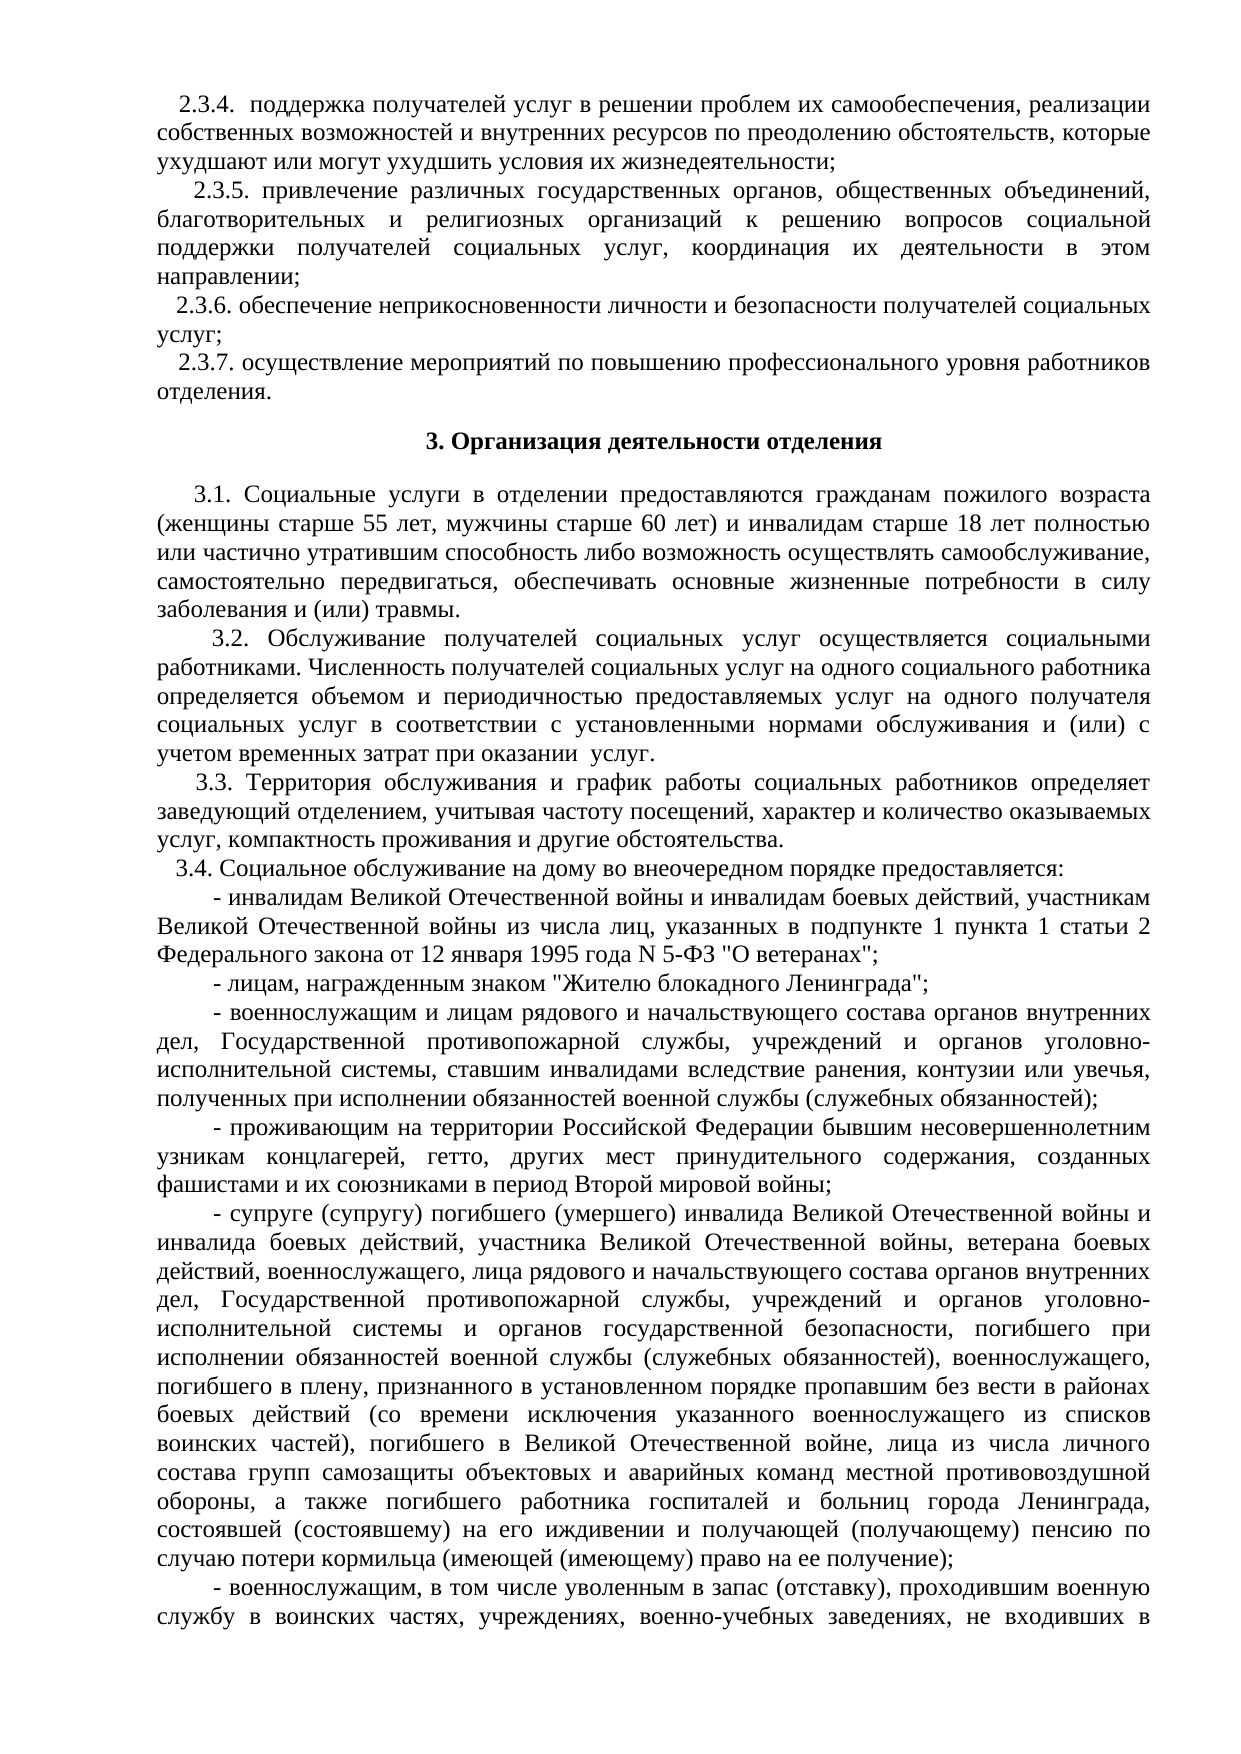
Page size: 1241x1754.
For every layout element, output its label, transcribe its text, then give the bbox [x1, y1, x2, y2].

text 2.3.4. поддержка получателей услуг в решении проблем их самообеспечения, реализации собственных возможностей и внутренних ресурсов по преодолению обстоятельств, которые ухудшают или могут ухудшить условия их жизнедеятельности; [157, 89, 1152, 175]
text 3.4. Социальное обслуживание на дому во внеочередном порядке предоставляется: [157, 853, 1152, 882]
text 3.1. Социальные услуги в отделении предоставляются гражданам пожилого возраста (женщины старше 55 лет, мужчины старше 60 лет) и инвалидам старше 18 лет полностью или частично утратившим способность либо возможность осуществлять самообслуживание, самостоятельно передвигаться, обеспечивать основные жизненные потребности в силу заболевания и (или) травмы. [157, 479, 1152, 623]
text 2.3.5. привлечение различных государственных органов, общественных объединений, благотворительных и религиозных организаций к решению вопросов социальной поддержки получателей социальных услуг, координация их деятельности в этом направлении; [157, 175, 1152, 290]
text 3. Организация деятельности отделения [157, 426, 1152, 454]
text 2.3.7. осуществление мероприятий по повышению профессионального уровня работников отделения. [157, 347, 1152, 405]
text - супруге (супругу) погибшего (умершего) инвалида Великой Отечественной войны и инвалида боевых действий, участника Великой Отечественной войны, ветерана боевых действий, военнослужащего, лица рядового и начальствующего состава органов внутренних дел, Государственной противопожарной службы, учреждений и органов уголовно-исполнительной системы и органов государственной безопасности, погибшего при исполнении обязанностей военной службы (служебных обязанностей), военнослужащего, погибшего в плену, признанного в установленном порядке пропавшим без вести в районах боевых действий (со времени исключения указанного военнослужащего из списков воинских частей), погибшего в Великой Отечественной войне, лица из числа личного состава групп самозащиты объектовых и аварийных команд местной противовоздушной обороны, а также погибшего работника госпиталей и больниц города Ленинграда, состоявшей (состоявшему) на его иждивении и получающей (получающему) пенсию по случаю потери кормильца (имеющей (имеющему) право на ее получение); [157, 1198, 1152, 1572]
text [157, 1572, 1152, 1629]
text 2.3.6. обеспечение неприкосновенности личности и безопасности получателей социальных услуг; [157, 290, 1152, 347]
text - инвалидам Великой Отечественной войны и инвалидам боевых действий, участникам Великой Отечественной войны из числа лиц, указанных в подпункте 1 пункта 1 статьи 2 Федерального закона от 12 января 1995 года N 5-ФЗ "О ветеранах"; [157, 882, 1152, 968]
text - военнослужащим и лицам рядового и начальствующего состава органов внутренних дел, Государственной противопожарной службы, учреждений и органов уголовно-исполнительной системы, ставшим инвалидами вследствие ранения, контузии или увечья, полученных при исполнении обязанностей военной службы (служебных обязанностей); [157, 997, 1152, 1112]
text 3.3. Территория обслуживания и график работы социальных работников определяет заведующий отделением, учитывая частоту посещений, характер и количество оказываемых услуг, компактность проживания и другие обстоятельства. [157, 767, 1152, 853]
text 3.2. Обслуживание получателей социальных услуг осуществляется социальными работниками. Численность получателей социальных услуг на одного социального работника определяется объемом и периодичностью предоставляемых услуг на одного получателя социальных услуг в соответствии с установленными нормами обслуживания и (или) с учетом временных затрат при оказании услуг. [157, 623, 1152, 767]
text - проживающим на территории Российской Федерации бывшим несовершеннолетним узникам концлагерей, гетто, других мест принудительного содержания, созданных фашистами и их союзниками в период Второй мировой войны; [157, 1112, 1152, 1198]
text - лицам, награжденным знаком "Жителю блокадного Ленинграда"; [157, 968, 1152, 997]
